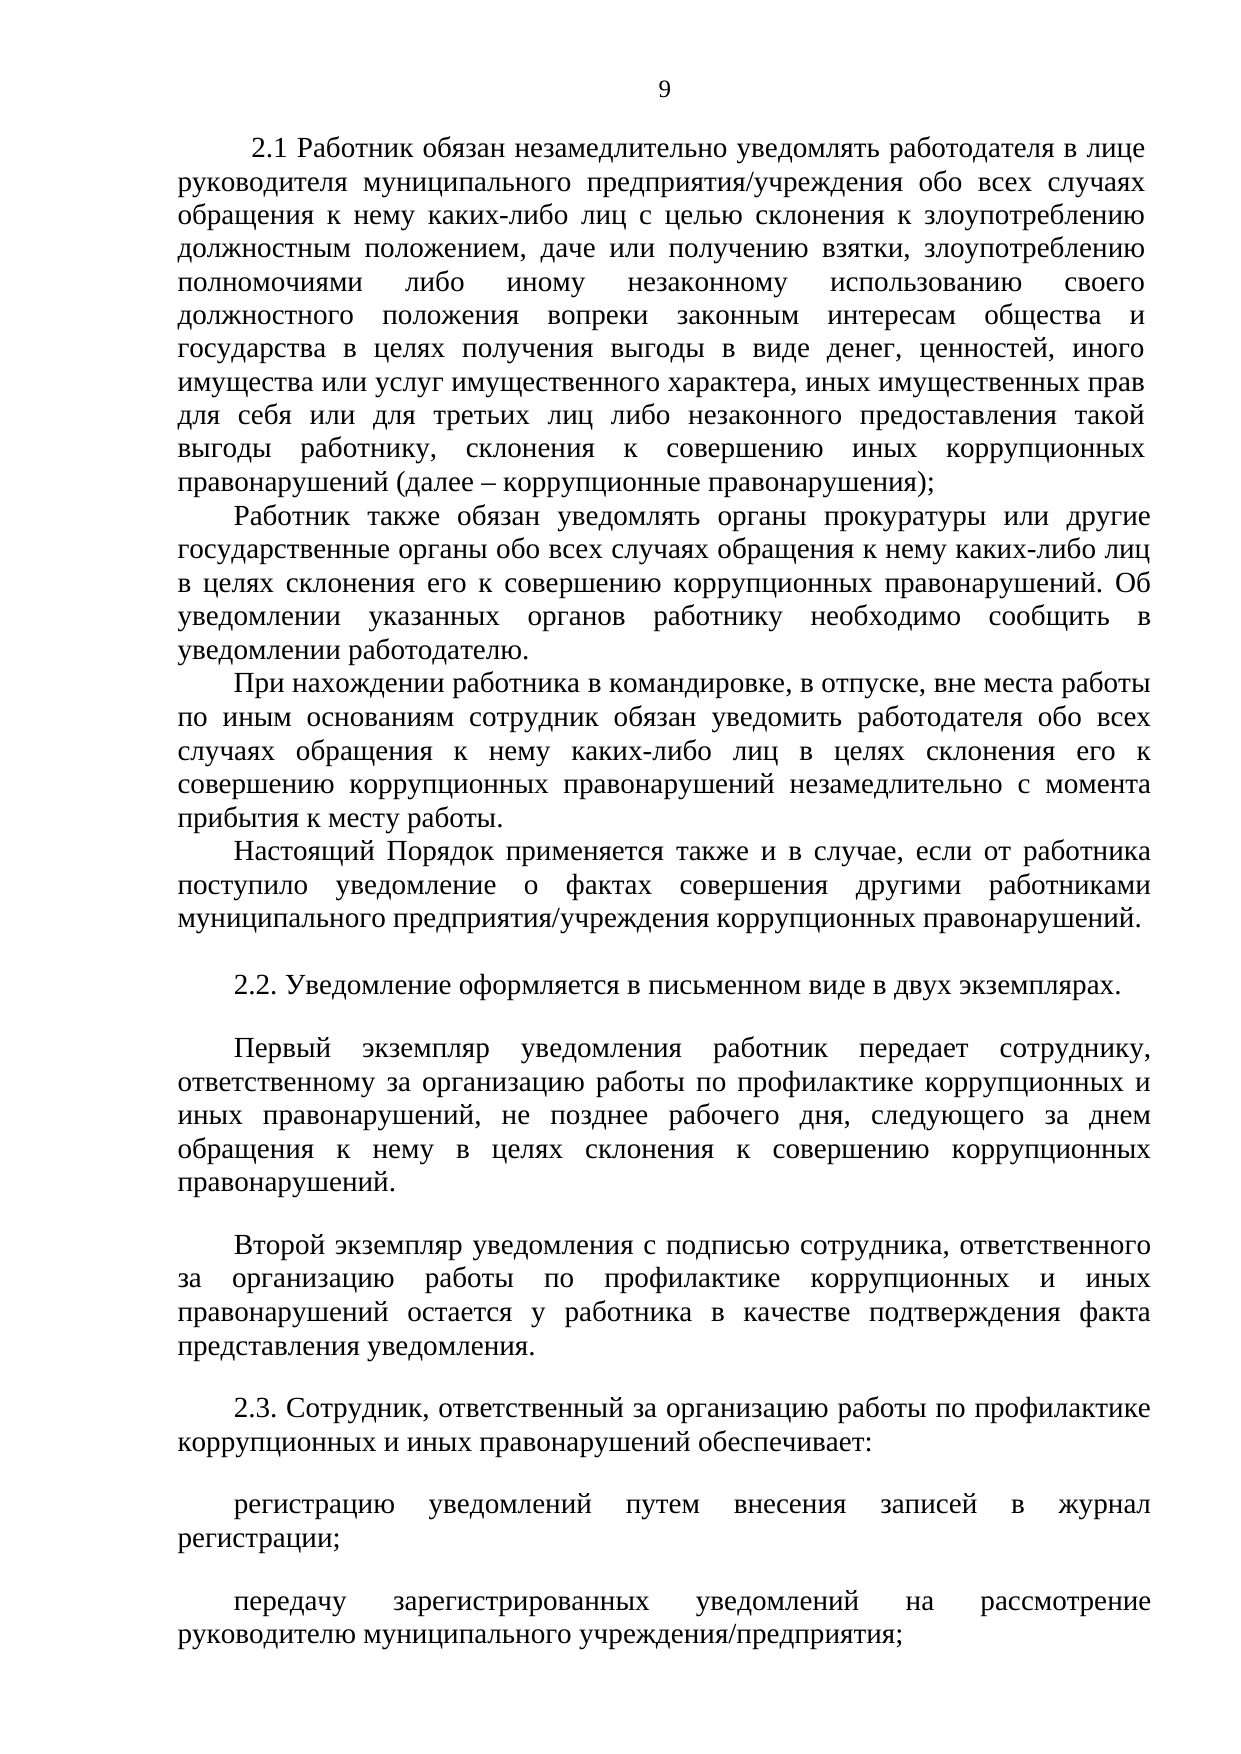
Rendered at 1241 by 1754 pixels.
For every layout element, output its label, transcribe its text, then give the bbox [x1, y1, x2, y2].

text Настоящий Порядок применяется также и в случае, если от работника поступило уведомление о фактах совершения другими работниками муниципального предприятия/учреждения коррупционных правонарушений. [177, 833, 1152, 934]
text 2.1 Работник обязан незамедлительно уведомлять работодателя в лице руководителя муниципального предприятия/учреждения обо всех случаях обращения к нему каких-либо лиц с целью склонения к злоупотреблению должностным положением, даче или получению взятки, злоупотреблению полномочиями либо иному незаконному использованию своего должностного положения вопреки законным интересам общества и государства в целях получения выгоды в виде денег, ценностей, иного имущества или услуг имущественного характера, иных имущественных прав для себя или для третьих лиц либо незаконного предоставления такой выгоды работнику, склонения к совершению иных коррупционных правонарушений (далее – коррупционные правонарушения); [177, 131, 1146, 498]
text 2.3. Сотрудник, ответственный за организацию работы по профилактике коррупционных и иных правонарушений обеспечивает: [177, 1390, 1152, 1457]
text регистрацию уведомлений путем внесения записей в журнал регистрации; [177, 1487, 1152, 1554]
text Работник также обязан уведомлять органы прокуратуры или другие государственные органы обо всех случаях обращения к нему каких-либо лиц в целях склонения его к совершению коррупционных правонарушений. Об уведомлении указанных органов работнику необходимо сообщить в уведомлении работодателю. [177, 498, 1152, 666]
text Второй экземпляр уведомления с подписью сотрудника, ответственного за организацию работы по профилактике коррупционных и иных правонарушений остается у работника в качестве подтверждения факта представления уведомления. [177, 1227, 1152, 1361]
text Первый экземпляр уведомления работник передает сотруднику, ответственному за организацию работы по профилактике коррупционных и иных правонарушений, не позднее рабочего дня, следующего за днем обращения к нему в целях склонения к совершению коррупционных правонарушений. [177, 1030, 1152, 1198]
text 2.2. Уведомление оформляется в письменном виде в двух экземплярах. [177, 967, 1152, 1001]
text передачу зарегистрированных уведомлений на рассмотрение руководителю муниципального учреждения/предприятия; [177, 1583, 1152, 1650]
text При нахождении работника в командировке, в отпуске, вне места работы по иным основаниям сотрудник обязан уведомить работодателя обо всех случаях обращения к нему каких-либо лиц в целях склонения его к совершению коррупционных правонарушений незамедлительно с момента прибытия к месту работы. [177, 666, 1152, 833]
